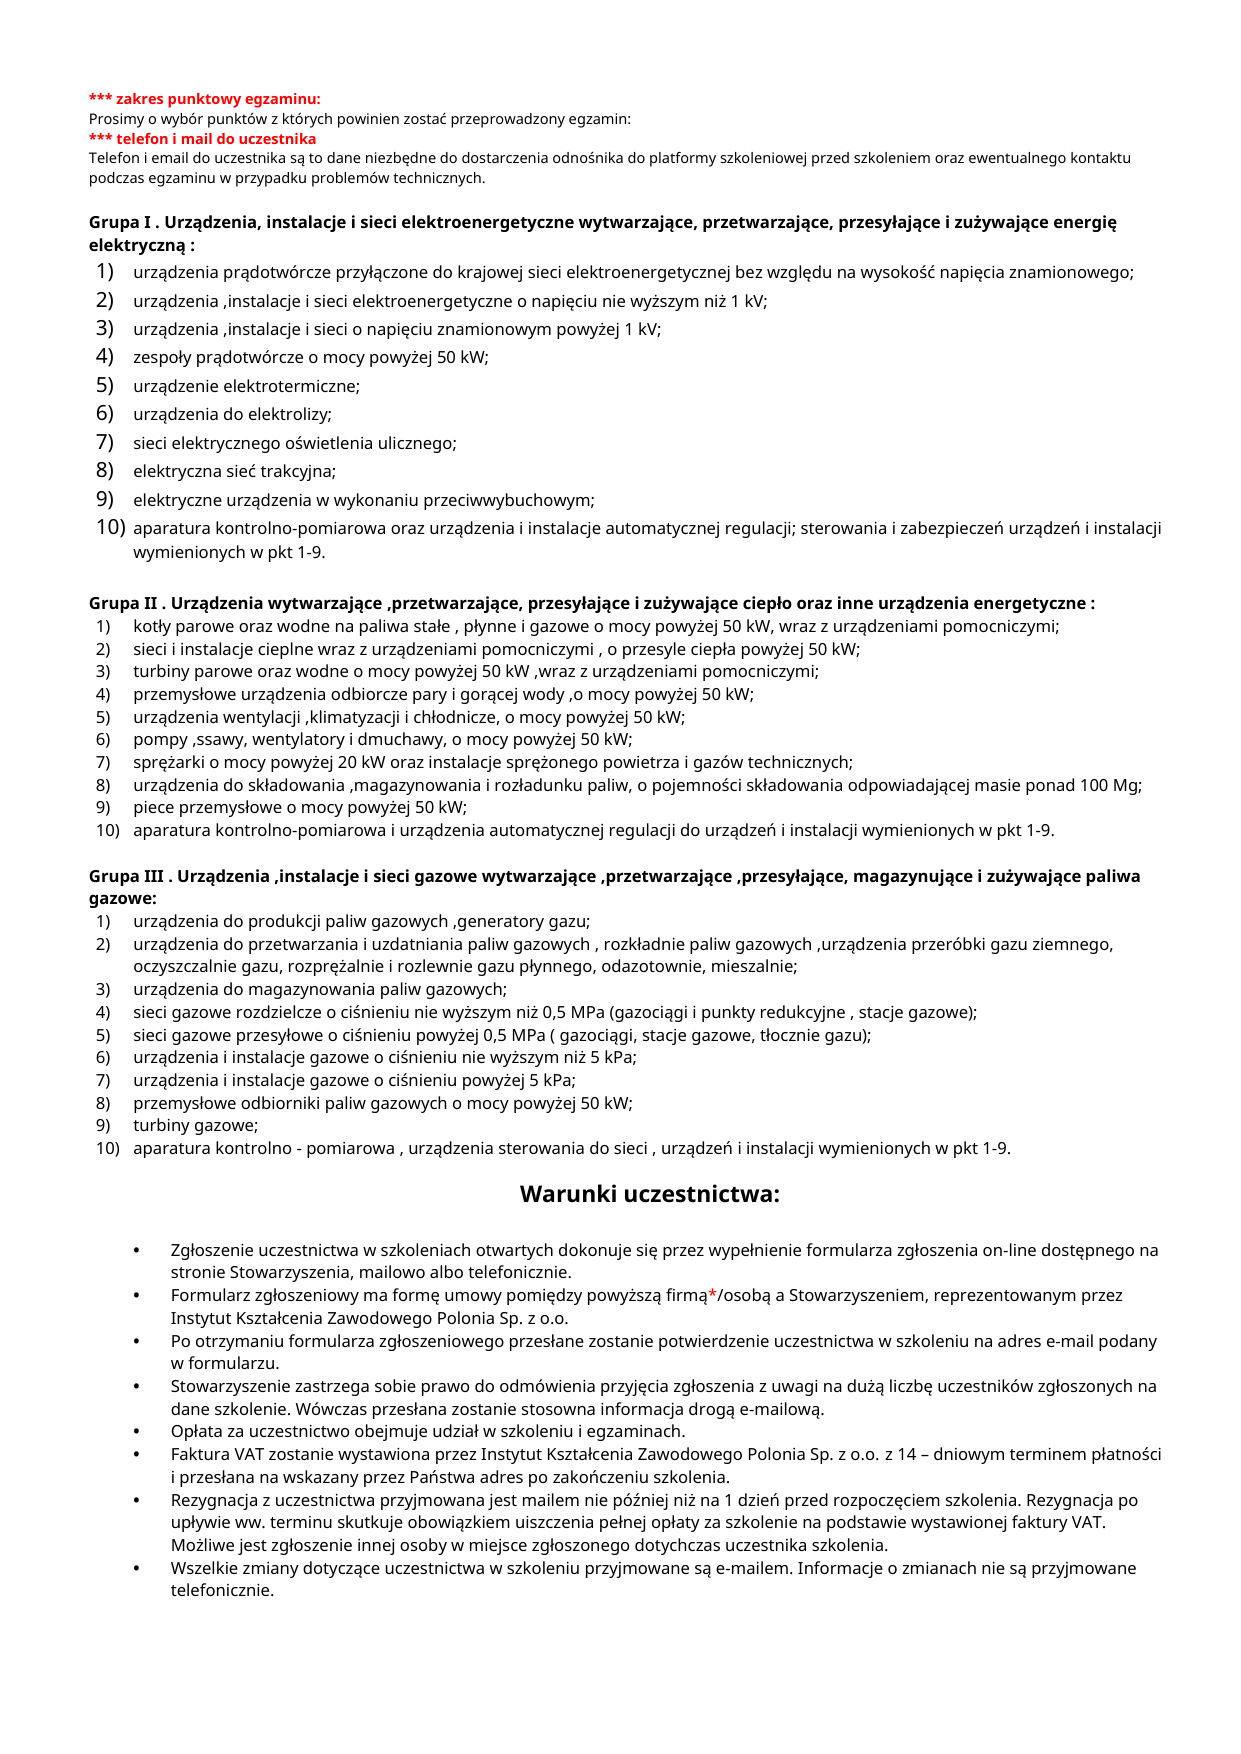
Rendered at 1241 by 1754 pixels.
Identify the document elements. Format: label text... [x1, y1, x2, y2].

list urządzenia do składowania ,magazynowania i rozładunku paliw, o pojemności składowania odpowiadającej masie ponad 100 Mg; [96, 773, 1167, 796]
list aparatura kontrolno-pomiarowa oraz urządzenia i instalacje automatycznej regulacji; sterowania i zabezpieczeń urządzeń i instalacji wymienionych w pkt 1-9. [96, 512, 1167, 563]
text Prosimy o wybór punktów z których powinien zostać przeprowadzony egzamin: [89, 108, 1167, 128]
list sieci gazowe przesyłowe o ciśnieniu powyżej 0,5 MPa ( gazociągi, stacje gazowe, tłocznie gazu); [96, 1023, 1167, 1046]
list urządzenie elektrotermiczne; [96, 370, 1167, 398]
text Warunki uczestnictwa: [133, 1178, 1167, 1209]
list urządzenia wentylacji ,klimatyzacji i chłodnicze, o mocy powyżej 50 kW; [96, 705, 1167, 728]
list Faktura VAT zostanie wystawiona przez Instytut Kształcenia Zawodowego Polonia Sp. z o.o. z 14 – dniowym terminem płatności i przesłana na wskazany przez Państwa adres po zakończeniu szkolenia. [133, 1443, 1167, 1488]
list Stowarzyszenie zastrzega sobie prawo do odmówienia przyjęcia zgłoszenia z uwagi na dużą liczbę uczestników zgłoszonych na dane szkolenie. Wówczas przesłana zostanie stosowna informacja drogą e-mailową. [133, 1374, 1167, 1420]
text Grupa II . Urządzenia wytwarzające ,przetwarzające, przesyłające i zużywające ciepło oraz inne urządzenia energetyczne : [89, 592, 1167, 614]
list urządzenia ,instalacje i sieci o napięciu znamionowym powyżej 1 kV; [96, 313, 1167, 342]
list urządzenia ,instalacje i sieci elektroenergetyczne o napięciu nie wyższym niż 1 kV; [96, 285, 1167, 313]
list sprężarki o mocy powyżej 20 kW oraz instalacje sprężonego powietrza i gazów technicznych; [96, 751, 1167, 773]
list Opłata za uczestnictwo obejmuje udział w szkoleniu i egzaminach. [133, 1420, 1167, 1443]
list Wszelkie zmiany dotyczące uczestnictwa w szkoleniu przyjmowane są e-mailem. Informacje o zmianach nie są przyjmowane telefonicznie. [133, 1556, 1167, 1602]
text Telefon i email do uczestnika są to dane niezbędne do dostarczenia odnośnika do platformy szkoleniowej przed szkoleniem oraz ewentualnego kontaktu podczas egzaminu w przypadku problemów technicznych. [89, 148, 1167, 188]
list urządzenia i instalacje gazowe o ciśnieniu powyżej 5 kPa; [96, 1069, 1167, 1091]
list piece przemysłowe o mocy powyżej 50 kW; [96, 796, 1167, 819]
list urządzenia i instalacje gazowe o ciśnieniu nie wyższym niż 5 kPa; [96, 1046, 1167, 1069]
list turbiny gazowe; [96, 1114, 1167, 1137]
list zespoły prądotwórcze o mocy powyżej 50 kW; [96, 342, 1167, 370]
list Rezygnacja z uczestnictwa przyjmowana jest mailem nie później niż na 1 dzień przed rozpoczęciem szkolenia. Rezygnacja po upływie ww. terminu skutkuje obowiązkiem uiszczenia pełnej opłaty za szkolenie na podstawie wystawionej faktury VAT. Możliwe jest zgłoszenie innej osoby w miejsce zgłoszonego dotychczas uczestnika szkolenia. [133, 1488, 1167, 1556]
text Grupa I . Urządzenia, instalacje i sieci elektroenergetyczne wytwarzające, przetwarzające, przesyłające i zużywające energię elektryczną : [89, 211, 1167, 256]
list urządzenia do produkcji paliw gazowych ,generatory gazu; [96, 910, 1167, 932]
list Zgłoszenie uczestnictwa w szkoleniach otwartych dokonuje się przez wypełnienie formularza zgłoszenia on-line dostępnego na stronie Stowarzyszenia, mailowo albo telefonicznie. [133, 1238, 1167, 1284]
list sieci elektrycznego oświetlenia ulicznego; [96, 427, 1167, 455]
list urządzenia do przetwarzania i uzdatniania paliw gazowych , rozkładnie paliw gazowych ,urządzenia przeróbki gazu ziemnego, oczyszczalnie gazu, rozprężalnie i rozlewnie gazu płynnego, odazotownie, mieszalnie; [96, 932, 1167, 978]
text *** zakres punktowy egzaminu: [89, 89, 1167, 108]
list elektryczna sieć trakcyjna; [96, 455, 1167, 484]
list urządzenia prądotwórcze przyłączone do krajowej sieci elektroenergetycznej bez względu na wysokość napięcia znamionowego; [96, 256, 1167, 285]
list sieci gazowe rozdzielcze o ciśnieniu nie wyższym niż 0,5 MPa (gazociągi i punkty redukcyjne , stacje gazowe); [96, 1001, 1167, 1023]
list aparatura kontrolno-pomiarowa i urządzenia automatycznej regulacji do urządzeń i instalacji wymienionych w pkt 1-9. [96, 819, 1167, 842]
list turbiny parowe oraz wodne o mocy powyżej 50 kW ,wraz z urządzeniami pomocniczymi; [96, 660, 1167, 683]
list pompy ,ssawy, wentylatory i dmuchawy, o mocy powyżej 50 kW; [96, 728, 1167, 751]
list urządzenia do elektrolizy; [96, 398, 1167, 427]
list elektryczne urządzenia w wykonaniu przeciwwybuchowym; [96, 484, 1167, 512]
list urządzenia do magazynowania paliw gazowych; [96, 978, 1167, 1001]
list kotły parowe oraz wodne na paliwa stałe , płynne i gazowe o mocy powyżej 50 kW, wraz z urządzeniami pomocniczymi; [96, 614, 1167, 637]
list Po otrzymaniu formularza zgłoszeniowego przesłane zostanie potwierdzenie uczestnictwa w szkoleniu na adres e-mail podany w formularzu. [133, 1329, 1167, 1374]
list Formularz zgłoszeniowy ma formę umowy pomiędzy powyższą firmą*/osobą a Stowarzyszeniem, reprezentowanym przez Instytut Kształcenia Zawodowego Polonia Sp. z o.o. [133, 1284, 1167, 1329]
list przemysłowe urządzenia odbiorcze pary i gorącej wody ,o mocy powyżej 50 kW; [96, 683, 1167, 705]
list aparatura kontrolno - pomiarowa , urządzenia sterowania do sieci , urządzeń i instalacji wymienionych w pkt 1-9. [96, 1137, 1167, 1159]
list sieci i instalacje cieplne wraz z urządzeniami pomocniczymi , o przesyle ciepła powyżej 50 kW; [96, 637, 1167, 660]
list przemysłowe odbiorniki paliw gazowych o mocy powyżej 50 kW; [96, 1091, 1167, 1114]
text Grupa III . Urządzenia ,instalacje i sieci gazowe wytwarzające ,przetwarzające ,przesyłające, magazynujące i zużywające paliwa gazowe: [89, 864, 1167, 910]
text *** telefon i mail do uczestnika [89, 128, 1167, 148]
